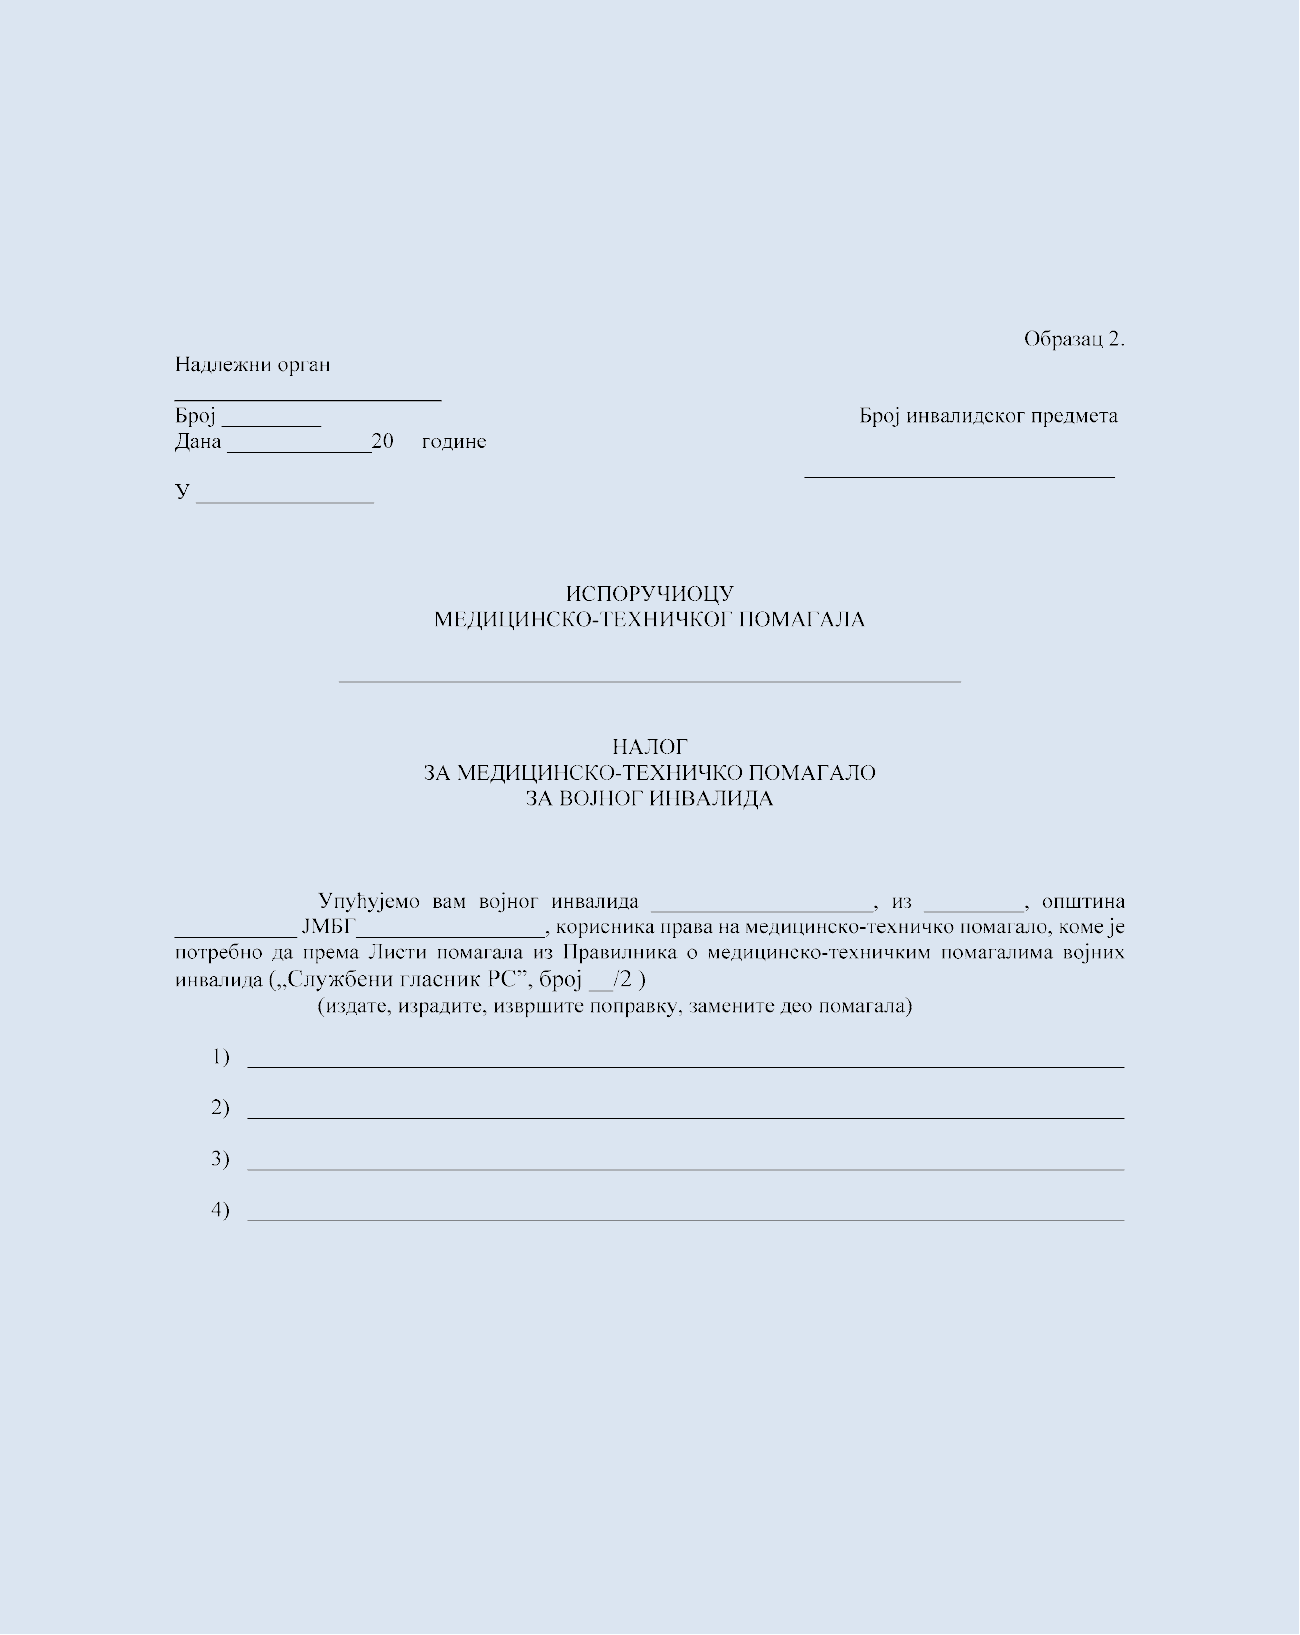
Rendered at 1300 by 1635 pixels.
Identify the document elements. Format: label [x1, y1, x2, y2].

picture [174, 330, 1125, 1221]
